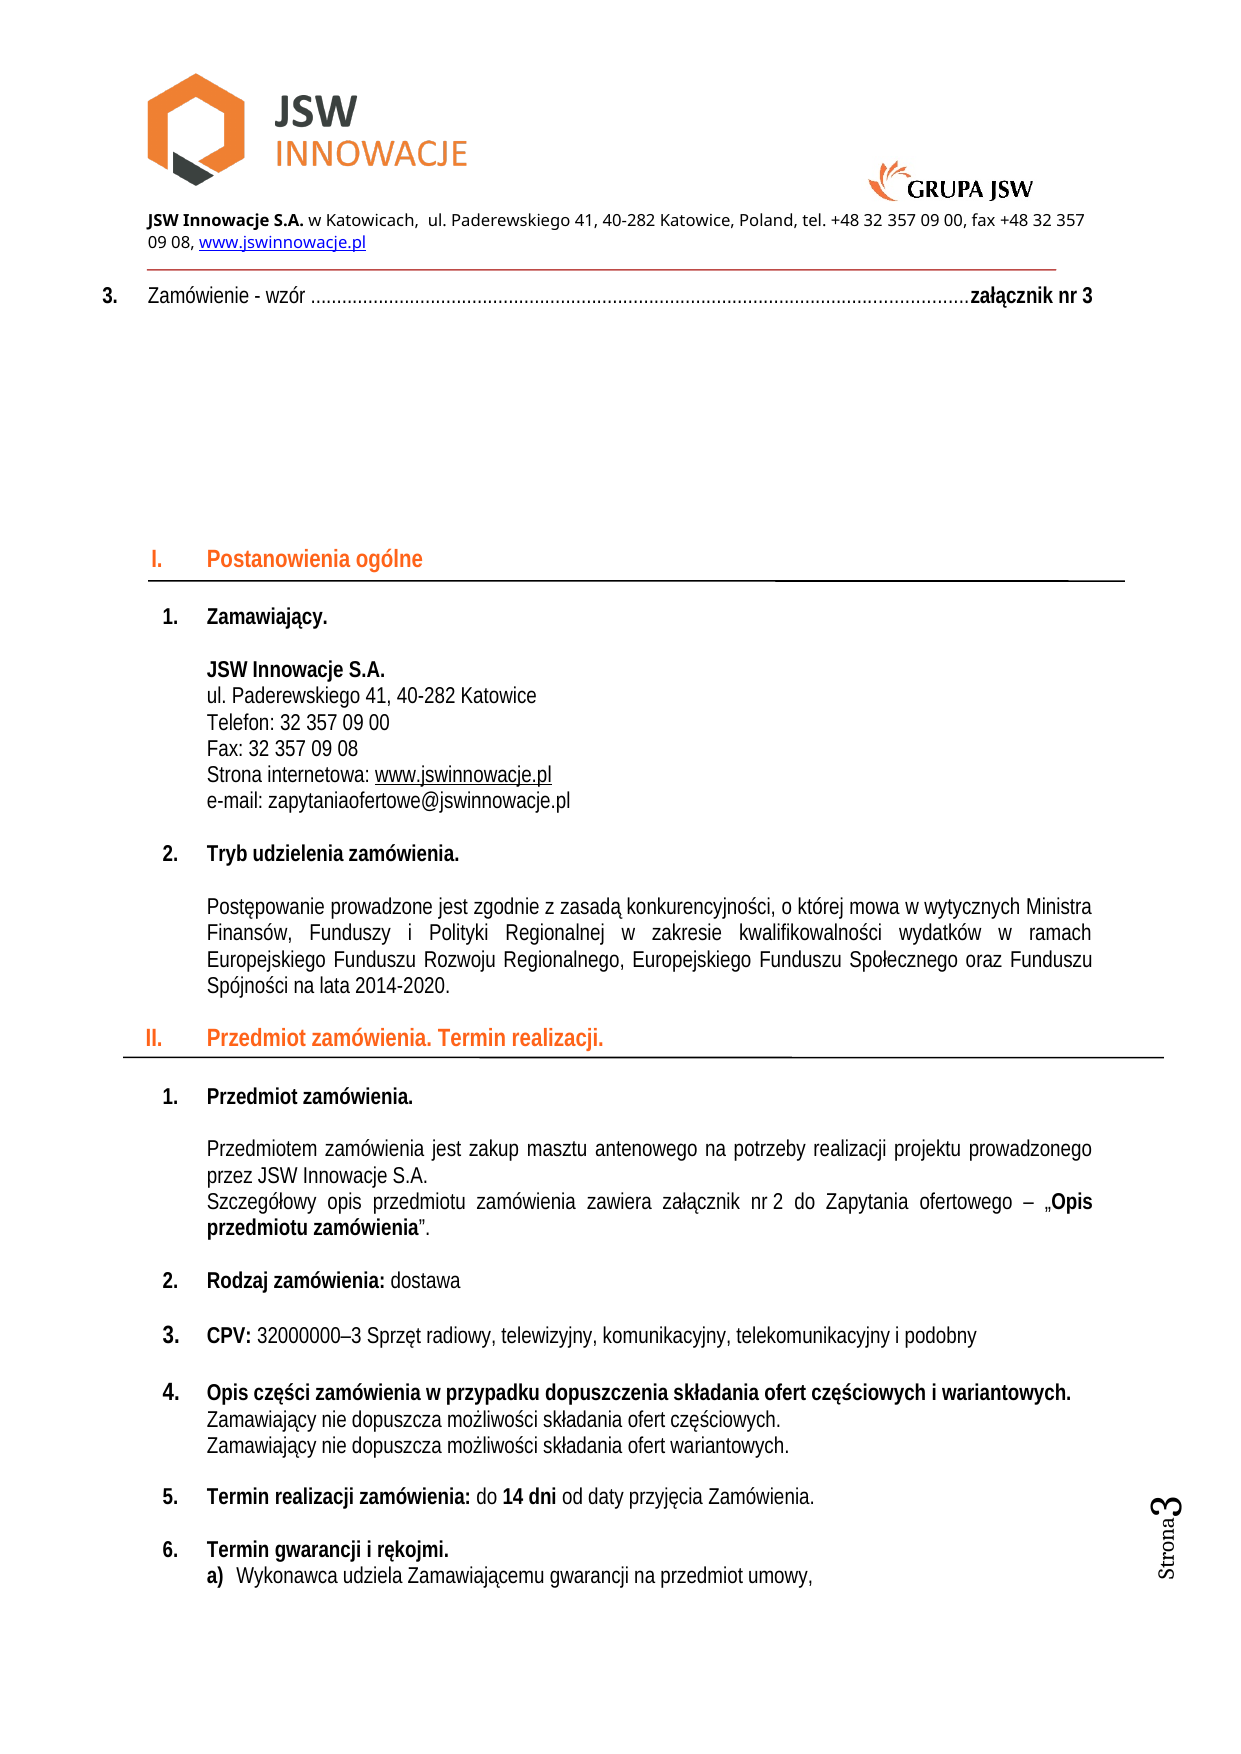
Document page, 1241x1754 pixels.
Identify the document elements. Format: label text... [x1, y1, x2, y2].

text Fax: 32 357 09 08 [148, 735, 1093, 761]
list Zamówienie - wzór załącznik nr 3 [102, 282, 1093, 308]
text Przedmiotem zamówienia jest zakup masztu antenowego na potrzeby realizacji projektu prowadzonego przez JSW Innowacje S.A. [207, 1135, 1093, 1188]
list Rodzaj zamówienia: dostawa [162, 1267, 1093, 1293]
list Przedmiot zamówienia. [162, 1083, 1093, 1109]
picture [861, 156, 1039, 208]
list Zamawiający. [162, 603, 1093, 629]
text e-mail: zapytaniaofertowe@jswinnowacje.pl [148, 787, 1093, 814]
subtitle Postanowienia ogólne [162, 544, 1093, 572]
list Wykonawca udziela Zamawiającemu gwarancji na przedmiot umowy, [207, 1562, 1093, 1588]
list Tryb udzielenia zamówienia. [162, 840, 1093, 867]
list Opis części zamówienia w przypadku dopuszczenia składania ofert częściowych i wariantowych. [162, 1377, 1093, 1406]
text Telefon: 32 357 09 00 [148, 708, 1093, 735]
text Strona internetowa: www.jswinnowacje.pl [207, 761, 1093, 787]
picture [147, 73, 467, 186]
text JSW Innowacje S.A. [207, 656, 1093, 682]
text ul. Paderewskiego 41, 40-282 Katowice [207, 682, 1093, 708]
list CPV: 32000000–3 Sprzęt radiowy, telewizyjny, komunikacyjny, telekomunikacyjny i podobny [162, 1320, 1093, 1348]
subtitle Przedmiot zamówienia. Termin realizacji. [162, 1023, 1093, 1052]
text Szczegółowy opis przedmiotu zamówienia zawiera załącznik nr 2 do Zapytania ofertowego – „Opis przedmiotu zamówienia”. [207, 1188, 1093, 1241]
list Postępowanie prowadzone jest zgodnie z zasadą konkurencyjności, o której mowa w wytycznych Ministra Finansów, Funduszy i Polityki Regionalnej w zakresie kwalifikowalności wydatków w ramach Europejskiego Funduszu Rozwoju Regionalnego, Europejskiego Funduszu Społecznego oraz Funduszu Spójności na lata 2014-2020. [207, 893, 1093, 998]
text Zamawiający nie dopuszcza możliwości składania ofert wariantowych. [148, 1432, 1093, 1458]
list Termin realizacji zamówienia: do 14 dni od daty przyjęcia Zamówienia. [162, 1483, 1093, 1509]
list Termin gwarancji i rękojmi. [162, 1536, 1093, 1562]
text Zamawiający nie dopuszcza możliwości składania ofert częściowych. [148, 1406, 1093, 1432]
